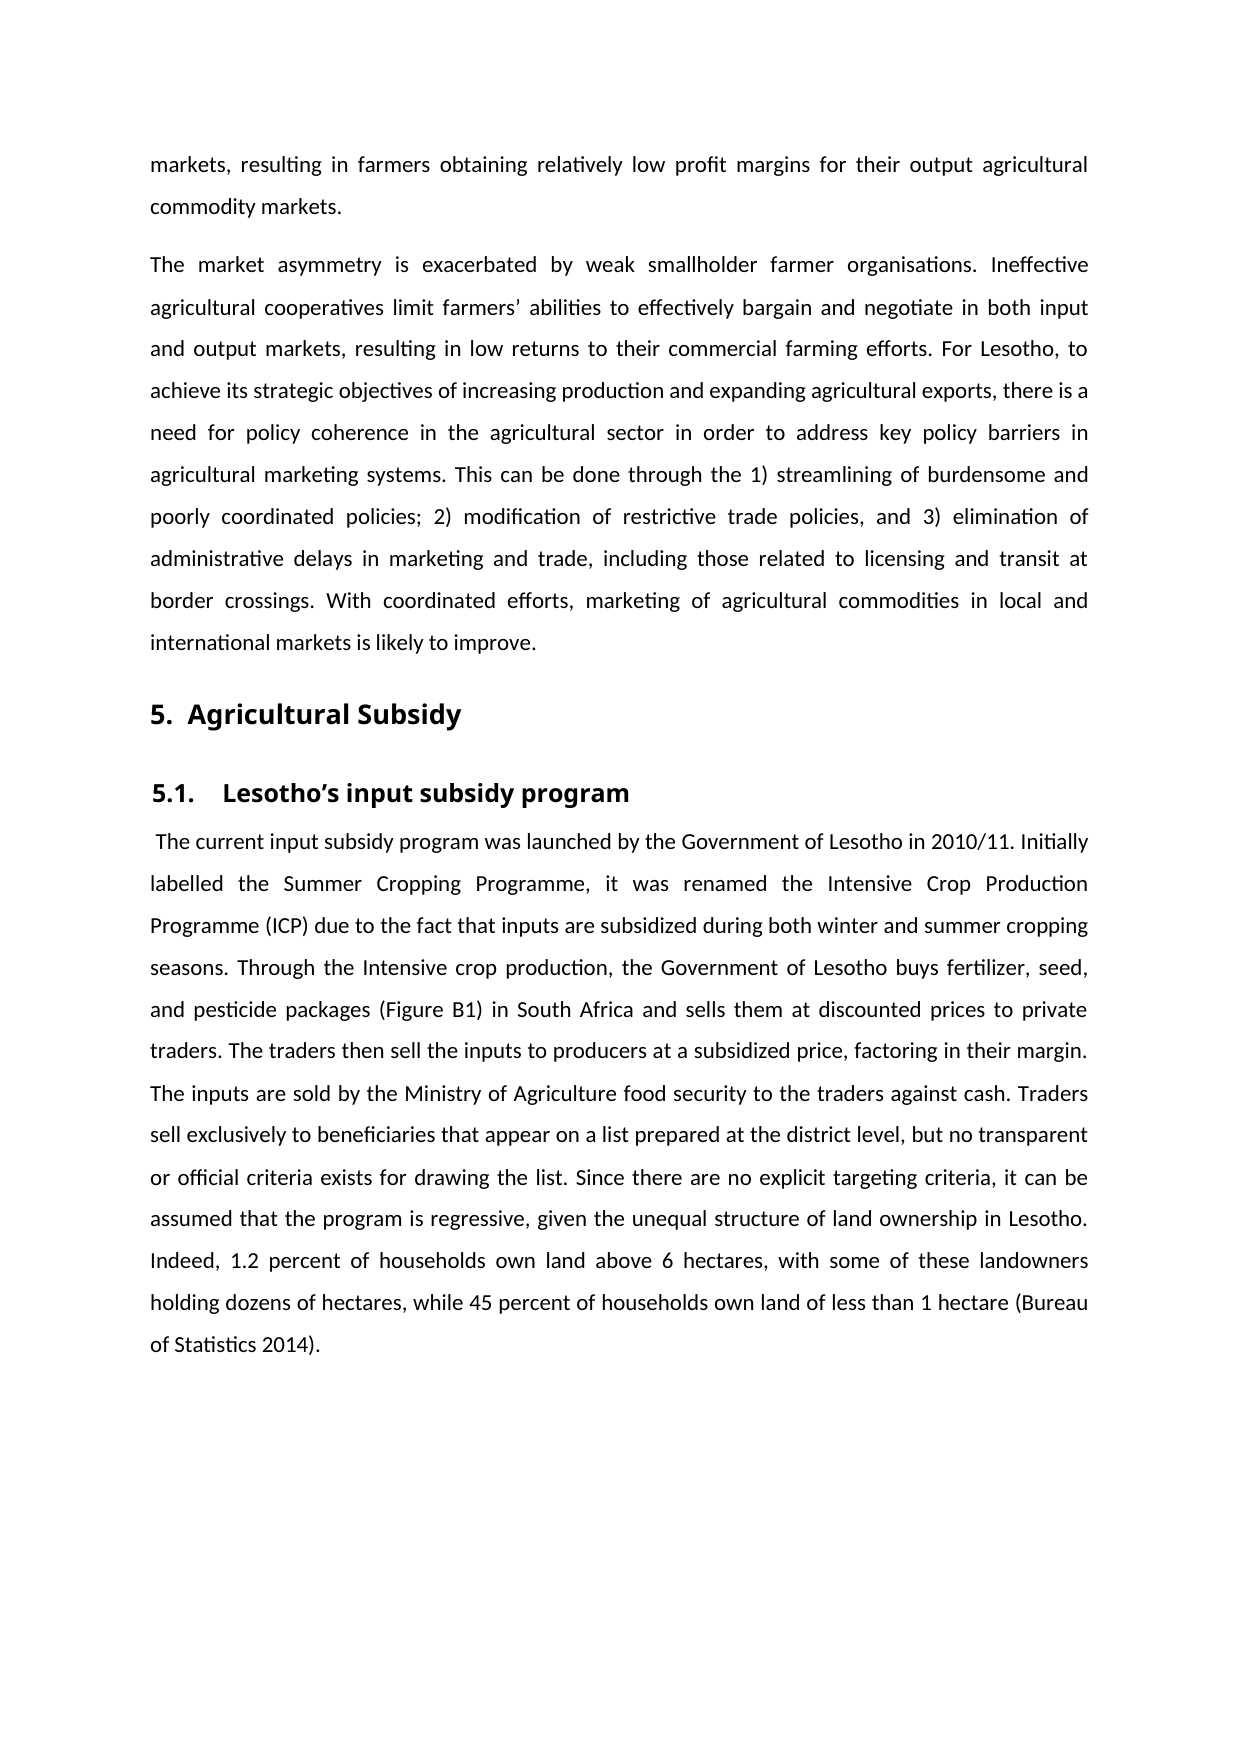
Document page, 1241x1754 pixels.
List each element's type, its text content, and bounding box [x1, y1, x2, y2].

subtitle Agricultural Subsidy [150, 695, 1090, 732]
text The market asymmetry is exacerbated by weak smallholder farmer organisations. Ineffective agricultural cooperatives limit farmers’ abilities to effectively bargain and negotiate in both input and output markets, resulting in low returns to their commercial farming efforts. For Lesotho, to achieve its strategic objectives of increasing production and expanding agricultural exports, there is a need for policy coherence in the agricultural sector in order to address key policy barriers in agricultural marketing systems. This can be done through the 1) streamlining of burdensome and poorly coordinated policies; 2) modification of restrictive trade policies, and 3) elimination of administrative delays in marketing and trade, including those related to licensing and transit at border crossings. With coordinated efforts, marketing of agricultural commodities in local and international markets is likely to improve. [150, 251, 1090, 656]
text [150, 150, 1090, 220]
text The current input subsidy program was launched by the Government of Lesotho in 2010/11. Initially labelled the Summer Cropping Programme, it was renamed the Intensive Crop Production Programme (ICP) due to the fact that inputs are subsidized during both winter and summer cropping seasons. Through the Intensive crop production, the Government of Lesotho buys fertilizer, seed, and pesticide packages (Figure B1) in South Africa and sells them at discounted prices to private traders. The traders then sell the inputs to producers at a subsidized price, factoring in their margin. The inputs are sold by the Ministry of Agriculture food security to the traders against cash. Traders sell exclusively to beneficiaries that appear on a list prepared at the district level, but no transparent or official criteria exists for drawing the list. Since there are no explicit targeting criteria, it can be assumed that the program is regressive, given the unequal structure of land ownership in Lesotho. Indeed, 1.2 percent of households own land above 6 hectares, with some of these landowners holding dozens of hectares, while 45 percent of households own land of less than 1 hectare (Bureau of Statistics 2014). [150, 827, 1090, 1358]
subtitle Lesotho’s input subsidy program [152, 776, 1090, 810]
